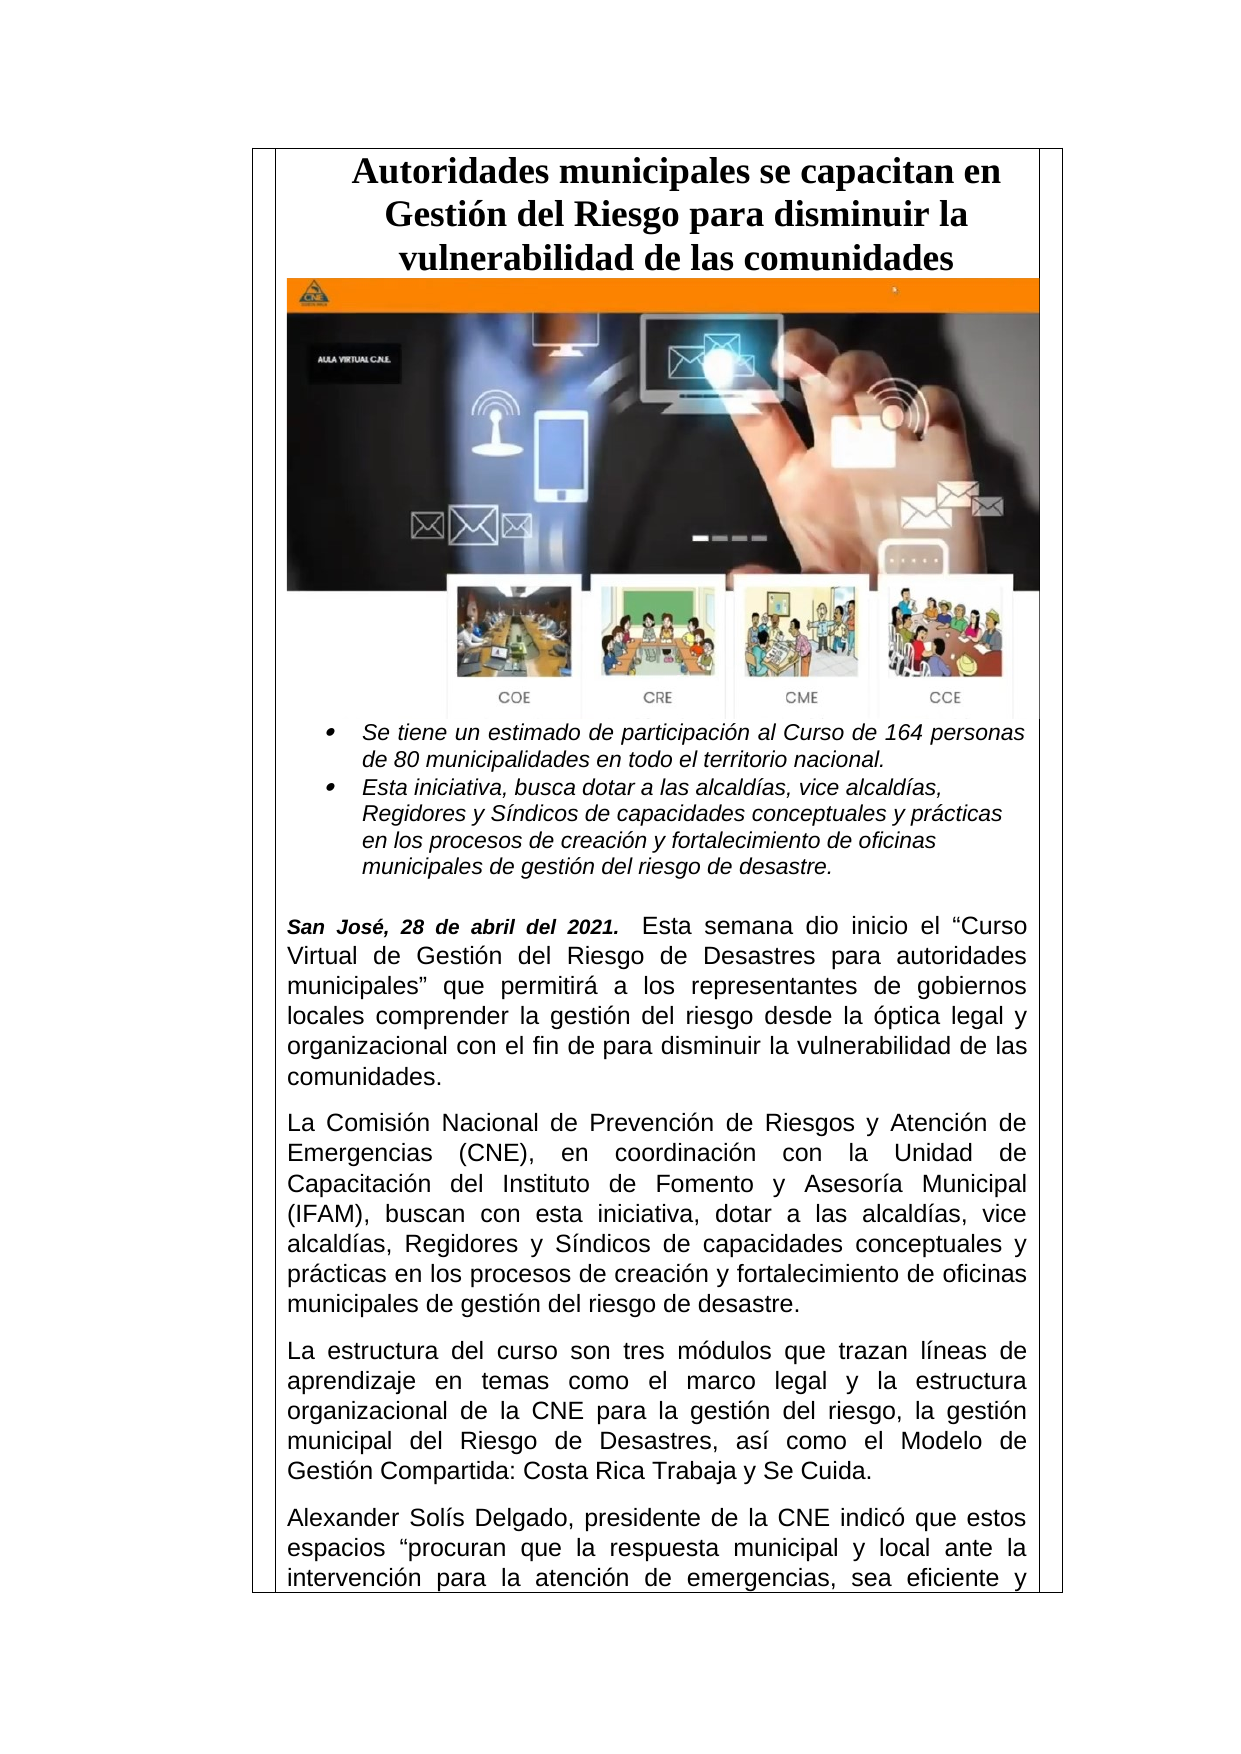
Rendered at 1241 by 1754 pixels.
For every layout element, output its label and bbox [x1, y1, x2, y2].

table_header [276, 149, 1039, 1592]
picture [286, 278, 1040, 719]
table_header [253, 149, 275, 1592]
table_header [1040, 149, 1062, 1592]
